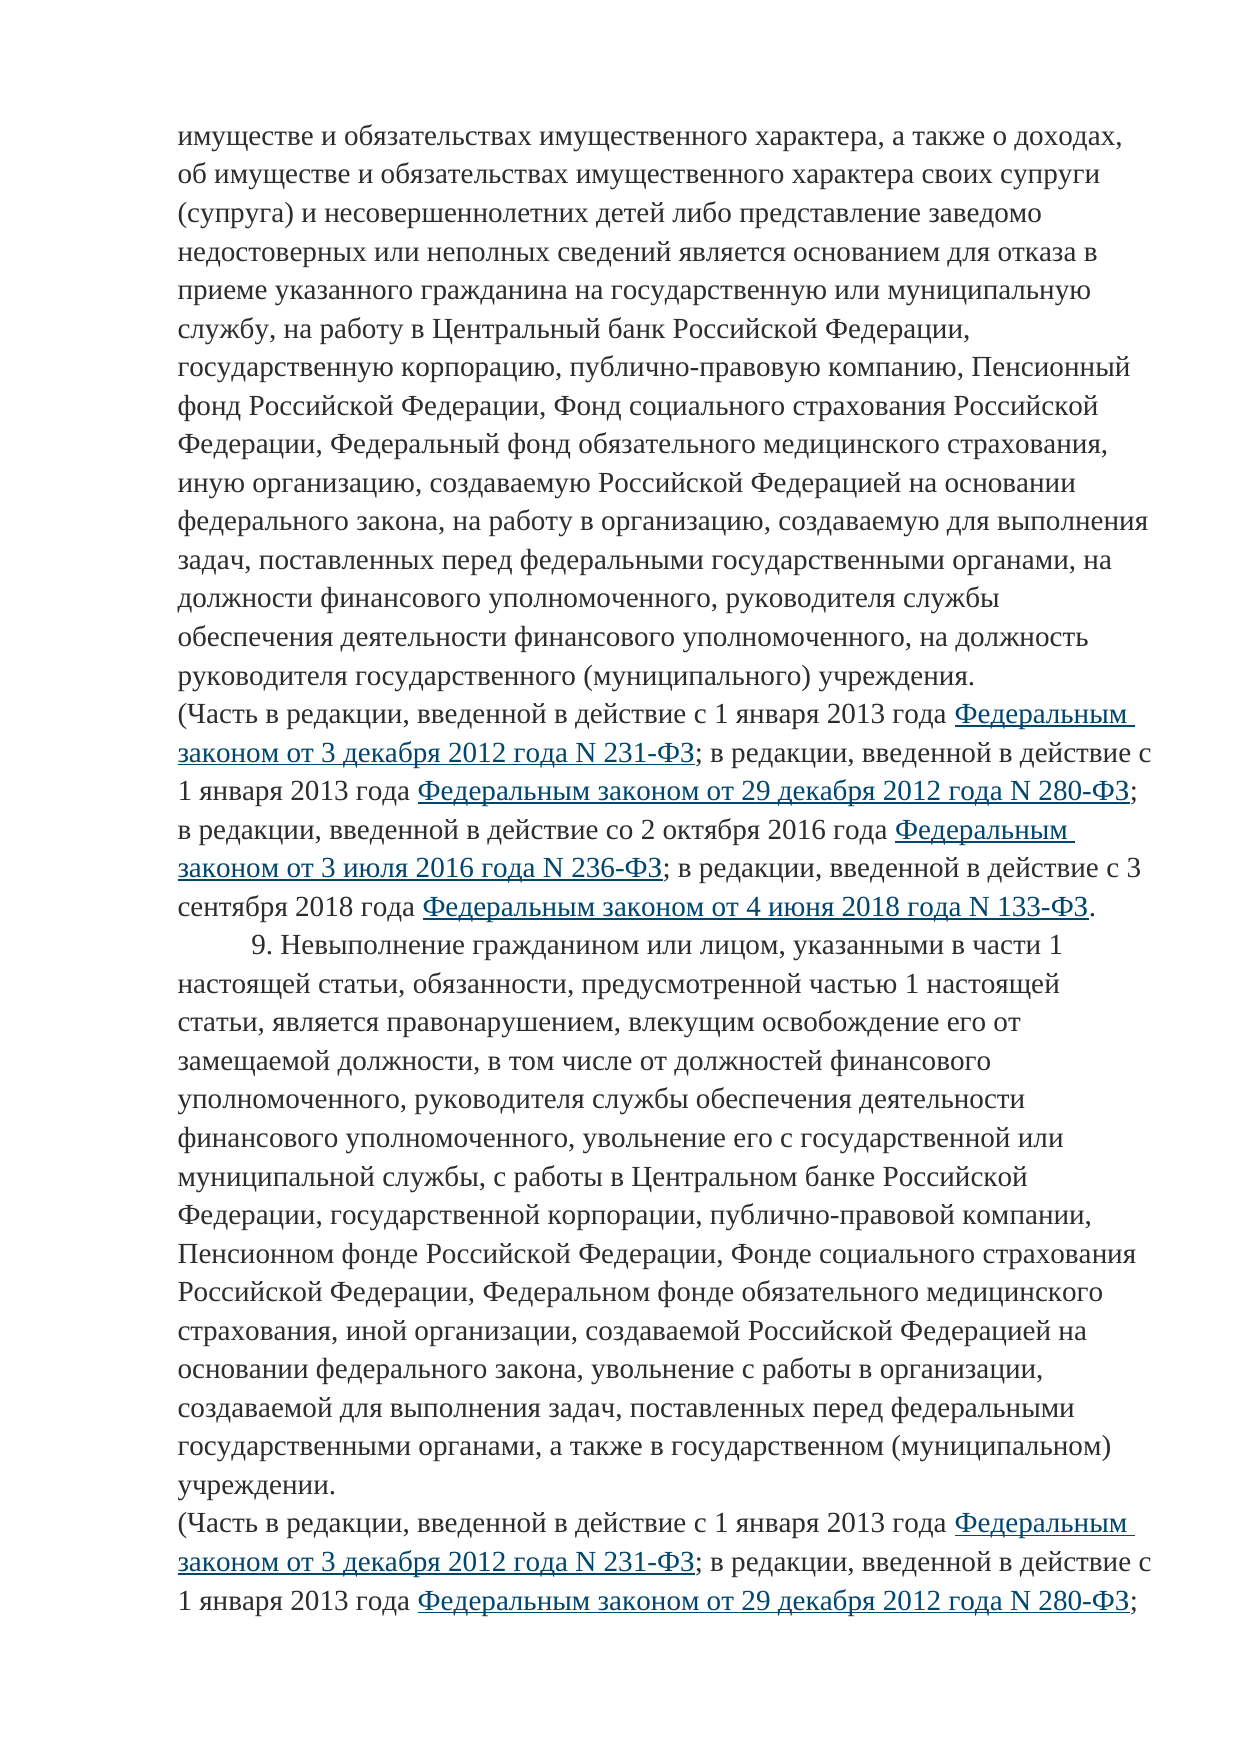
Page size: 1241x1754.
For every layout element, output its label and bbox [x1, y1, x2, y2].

text [177, 118, 1152, 922]
text [177, 927, 1152, 1616]
